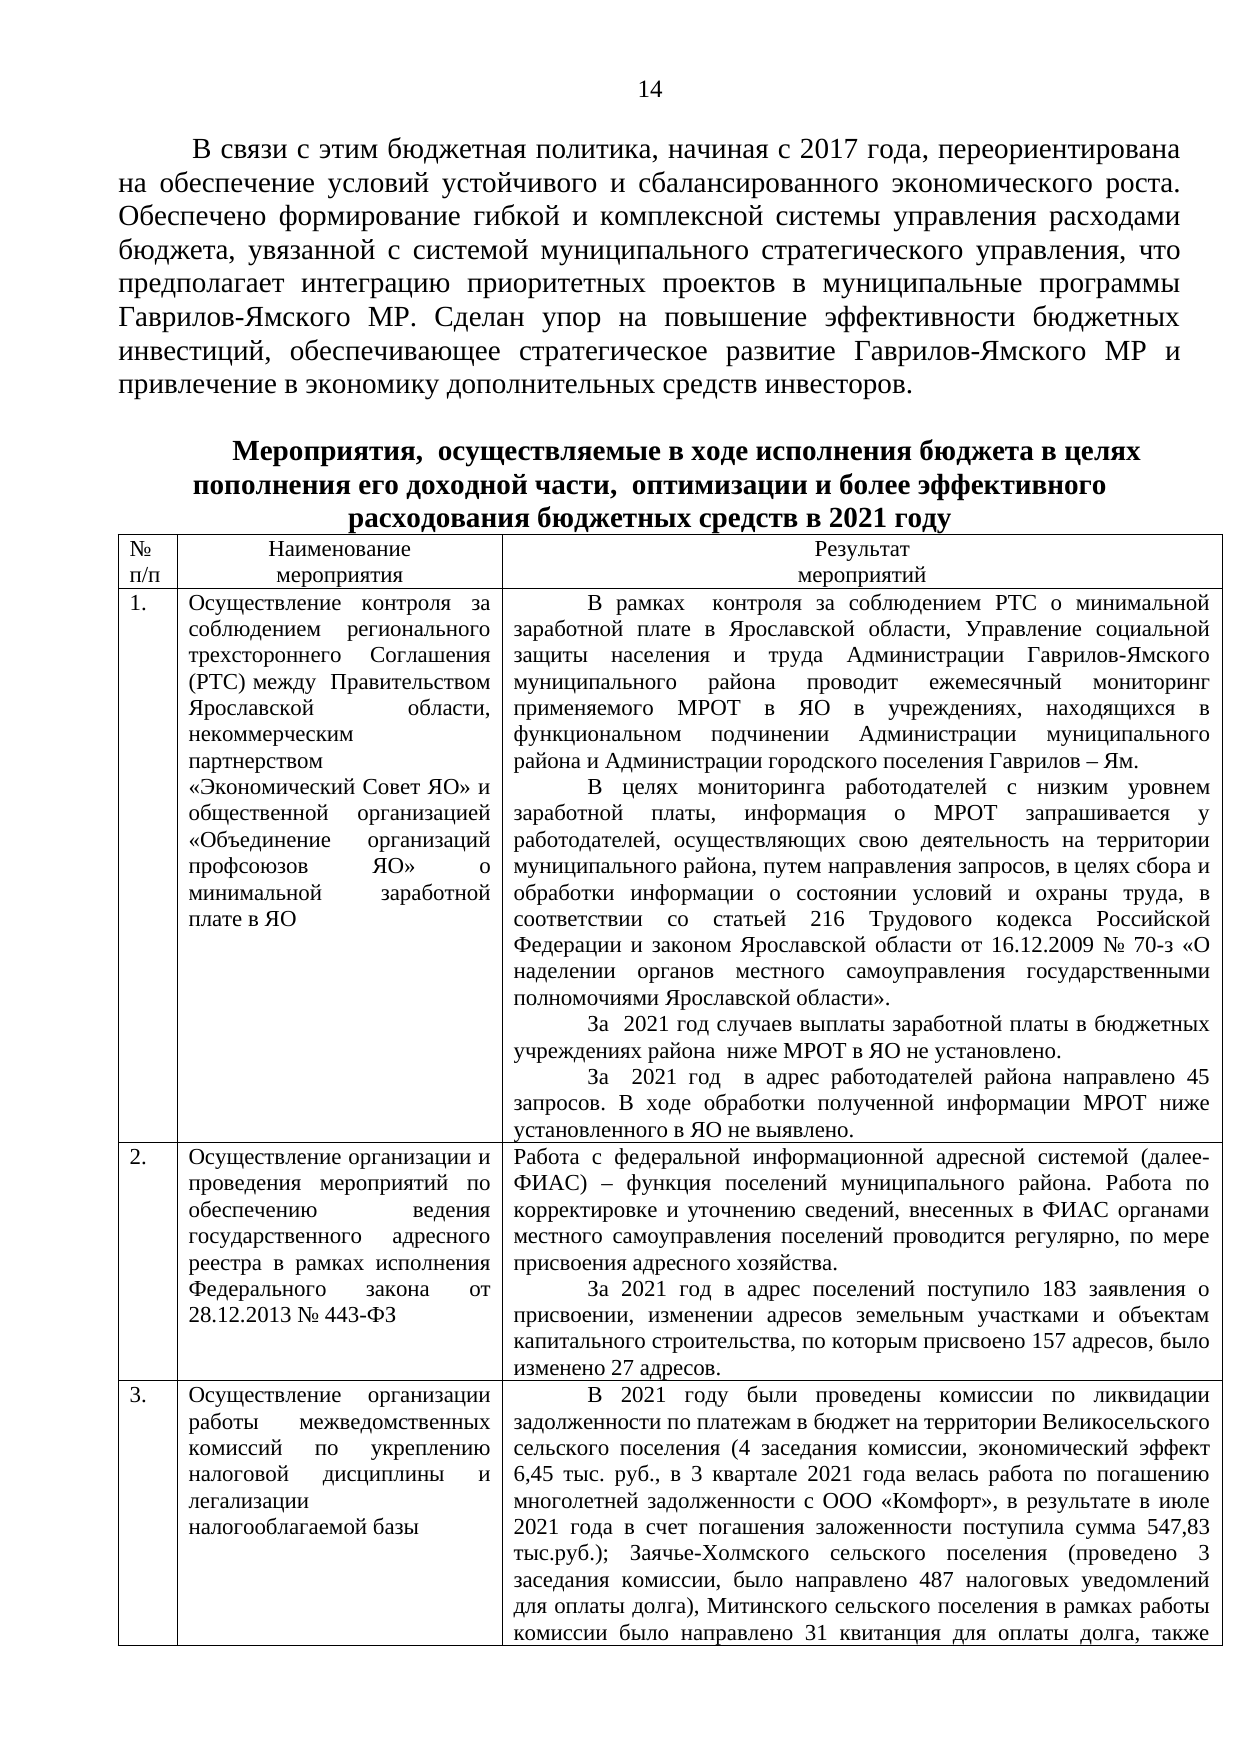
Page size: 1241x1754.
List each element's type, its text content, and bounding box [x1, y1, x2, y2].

text В связи с этим бюджетная политика, начиная с 2017 года, переориентирована на обеспечение условий устойчивого и сбалансированного экономического роста. Обеспечено формирование гибкой и комплексной системы управления расходами бюджета, увязанной с системой муниципального стратегического управления, что предполагает интеграцию приоритетных проектов в муниципальные программы Гаврилов-Ямского МР. Сделан упор на повышение эффективности бюджетных инвестиций, обеспечивающее стратегическое развитие Гаврилов-Ямского МР и привлечение в экономику дополнительных средств инвесторов. [118, 131, 1181, 400]
table_cell Работа с федеральной информационной адресной системой (далее-ФИАС) – функция поселений муниципального района. Работа по корректировке и уточнению сведений, внесенных в ФИАС органами местного самоуправления поселений проводится регулярно, по мере присвоения адресного хозяйства. За 2021 год в адрес поселений поступило 183 заявления о присвоении, изменении адресов земельным участками и объектам капитального строительства, по которым присвоено 157 адресов, было изменено 27 адресов. [503, 1143, 1222, 1380]
table_header Результат мероприятий [503, 535, 1222, 588]
table_cell Осуществление контроля за соблюдением регионального трехстороннего Соглашения (РТС) между Правительством Ярославской области, некоммерческим партнерством «Экономический Совет ЯО» и общественной организацией «Объединение организаций профсоюзов ЯО» о минимальной заработной плате в ЯО [178, 589, 502, 1142]
table_header № п/п [119, 535, 177, 588]
table_cell 2. [119, 1143, 177, 1380]
table_cell Осуществление организации и проведения мероприятий по обеспечению ведения государственного адресного реестра в рамках исполнения Федерального закона от 28.12.2013 № 443-ФЗ [178, 1143, 502, 1380]
table_header Наименование мероприятия [178, 535, 502, 588]
table_cell 1. [119, 589, 177, 1142]
table_cell В рамках контроля за соблюдением РТС о минимальной заработной плате в Ярославской области, Управление социальной защиты населения и труда Администрации Гаврилов-Ямского муниципального района проводит ежемесячный мониторинг применяемого МРОТ в ЯО в учреждениях, находящихся в функциональном подчинении Администрации муниципального района и Администрации городского поселения Гаврилов – Ям. В целях мониторинга работодателей с низким уровнем заработной платы, информация о МРОТ запрашивается у работодателей, осуществляющих свою деятельность на территории муниципального района, путем направления запросов, в целях сбора и обработки информации о состоянии условий и охраны труда, в соответствии со статьей 216 Трудового кодекса Российской Федерации и законом Ярославской области от 16.12.2009 № 70-з «О наделении органов местного самоуправления государственными полномочиями Ярославской области». За 2021 год случаев выплаты заработной платы в бюджетных учреждениях района ниже МРОТ в ЯО не установлено. За 2021 год в адрес работодателей района направлено 45 запросов. В ходе обработки полученной информации МРОТ ниже установленного в ЯО не выявлено. [503, 589, 1222, 1142]
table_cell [503, 1381, 1222, 1645]
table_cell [178, 1381, 502, 1645]
table_cell 3. [119, 1381, 177, 1645]
text Мероприятия, осуществляемые в ходе исполнения бюджета в целях пополнения его доходной части, оптимизации и более эффективного расходования бюджетных средств в 2021 году [118, 433, 1181, 534]
